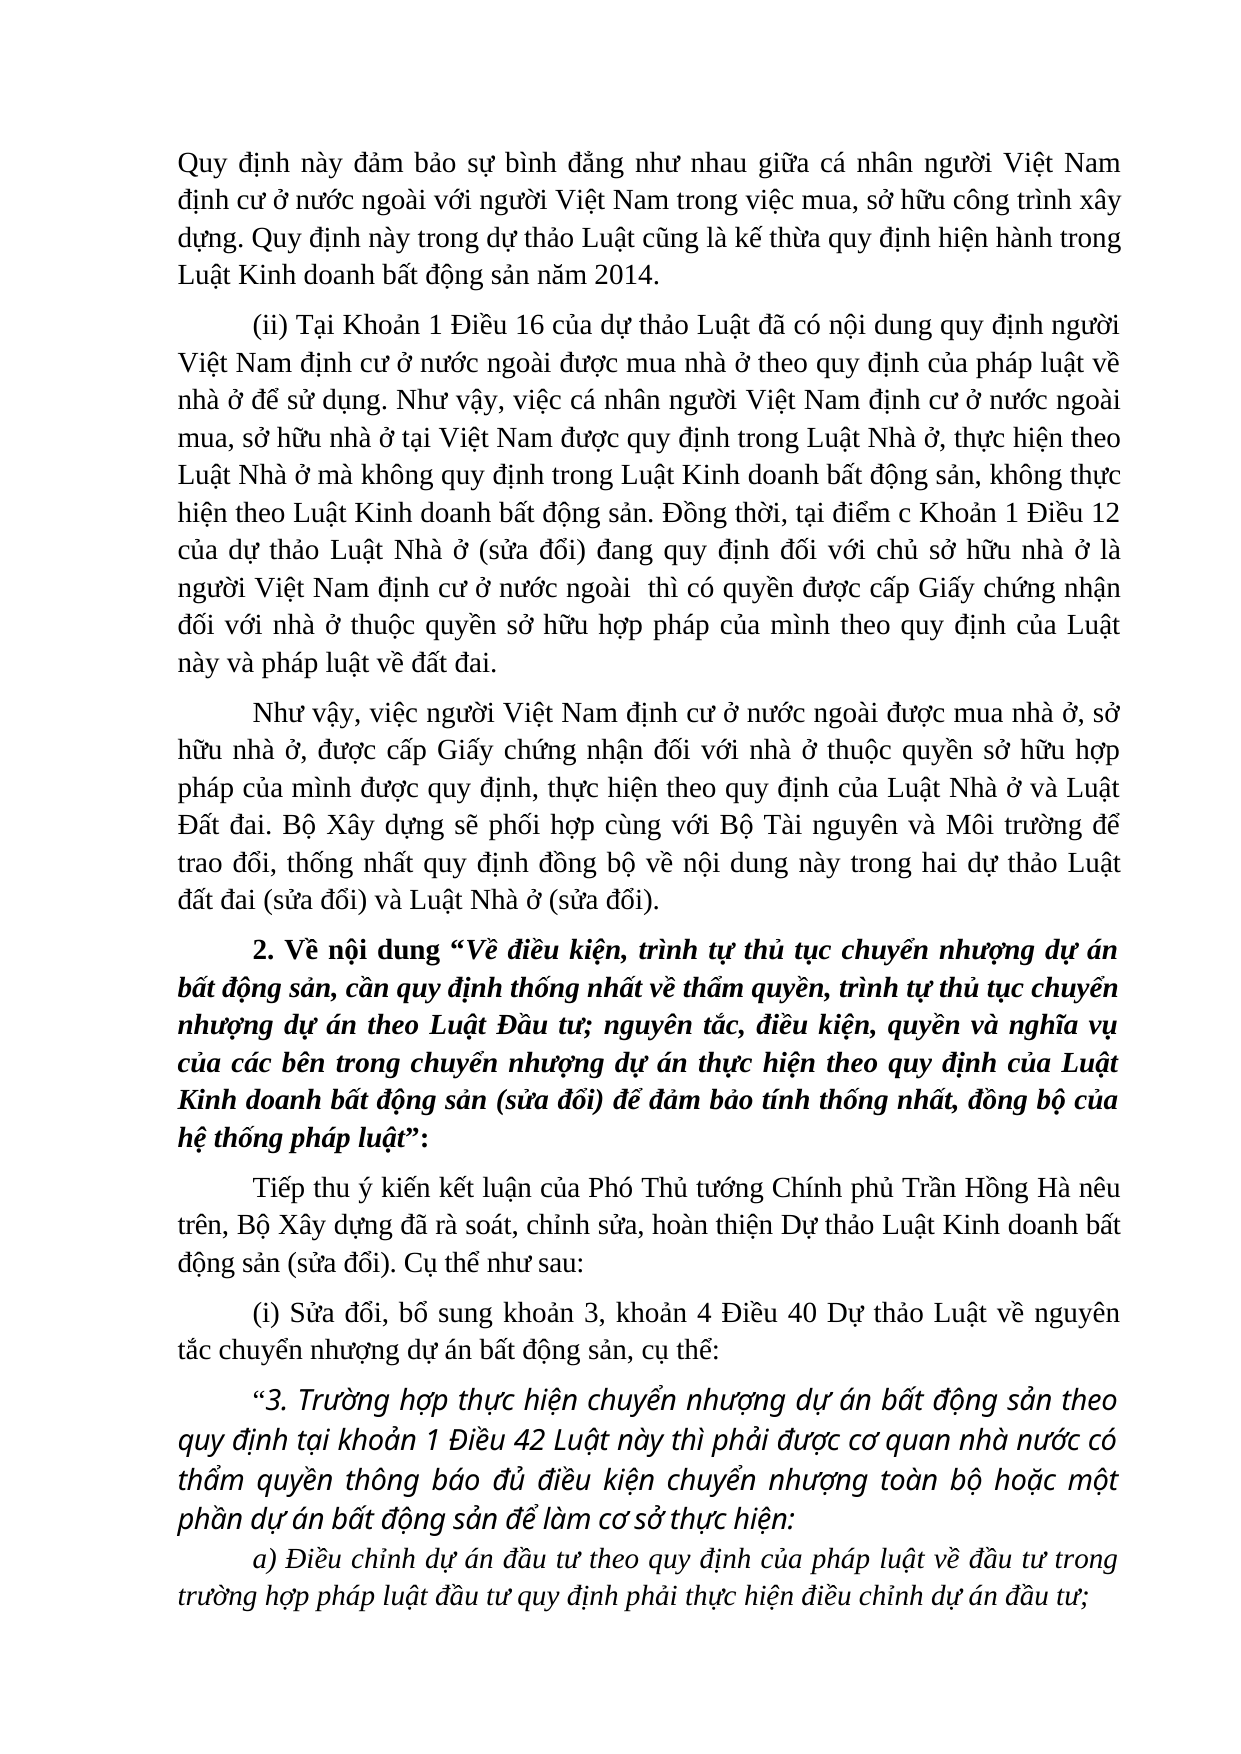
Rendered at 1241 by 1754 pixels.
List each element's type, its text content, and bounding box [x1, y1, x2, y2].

text (ii) Tại Khoản 1 Điều 16 của dự thảo Luật đã có nội dung quy định người Việt Nam định cư ở nước ngoài được mua nhà ở theo quy định của pháp luật về nhà ở để sử dụng. Như vậy, việc cá nhân người Việt Nam định cư ở nước ngoài mua, sở hữu nhà ở tại Việt Nam được quy định trong Luật Nhà ở, thực hiện theo Luật Nhà ở mà không quy định trong Luật Kinh doanh bất động sản, không thực hiện theo Luật Kinh doanh bất động sản. Đồng thời, tại điểm c Khoản 1 Điều 12 của dự thảo Luật Nhà ở (sửa đổi) đang quy định đối với chủ sở hữu nhà ở là người Việt Nam định cư ở nước ngoài thì có quyền được cấp Giấy chứng nhận đối với nhà ở thuộc quyền sở hữu hợp pháp của mình theo quy định của Luật này và pháp luật về đất đai. [177, 304, 1122, 679]
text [177, 142, 1122, 292]
text (i) Sửa đổi, bổ sung khoản 3, khoản 4 Điều 40 Dự thảo Luật về nguyên tắc chuyển nhượng dự án bất động sản, cụ thể: [177, 1292, 1122, 1367]
text 2. Về nội dung “Về điều kiện, trình tự thủ tục chuyển nhượng dự án bất động sản, cần quy định thống nhất về thẩm quyền, trình tự thủ tục chuyển nhượng dự án theo Luật Đầu tư; nguyên tắc, điều kiện, quyền và nghĩa vụ của các bên trong chuyển nhượng dự án thực hiện theo quy định của Luật Kinh doanh bất động sản (sửa đổi) để đảm bảo tính thống nhất, đồng bộ của hệ thống pháp luật”: [177, 929, 1122, 1154]
text Như vậy, việc người Việt Nam định cư ở nước ngoài được mua nhà ở, sở hữu nhà ở, được cấp Giấy chứng nhận đối với nhà ở thuộc quyền sở hữu hợp pháp của mình được quy định, thực hiện theo quy định của Luật Nhà ở và Luật Đất đai. Bộ Xây dựng sẽ phối hợp cùng với Bộ Tài nguyên và Môi trường để trao đổi, thống nhất quy định đồng bộ về nội dung này trong hai dự thảo Luật đất đai (sửa đổi) và Luật Nhà ở (sửa đổi). [177, 692, 1122, 917]
text Tiếp thu ý kiến kết luận của Phó Thủ tướng Chính phủ Trần Hồng Hà nêu trên, Bộ Xây dựng đã rà soát, chỉnh sửa, hoàn thiện Dự thảo Luật Kinh doanh bất động sản (sửa đổi). Cụ thể như sau: [177, 1167, 1122, 1279]
text “3. Trường hợp thực hiện chuyển nhượng dự án bất động sản theo quy định tại khoản 1 Điều 42 Luật này thì phải được cơ quan nhà nước có thẩm quyền thông báo đủ điều kiện chuyển nhượng toàn bộ hoặc một phần dự án bất động sản để làm cơ sở thực hiện: [177, 1379, 1122, 1538]
text a) Điều chỉnh dự án đầu tư theo quy định của pháp luật về đầu tư trong trường hợp pháp luật đầu tư quy định phải thực hiện điều chỉnh dự án đầu tư; [177, 1538, 1122, 1613]
